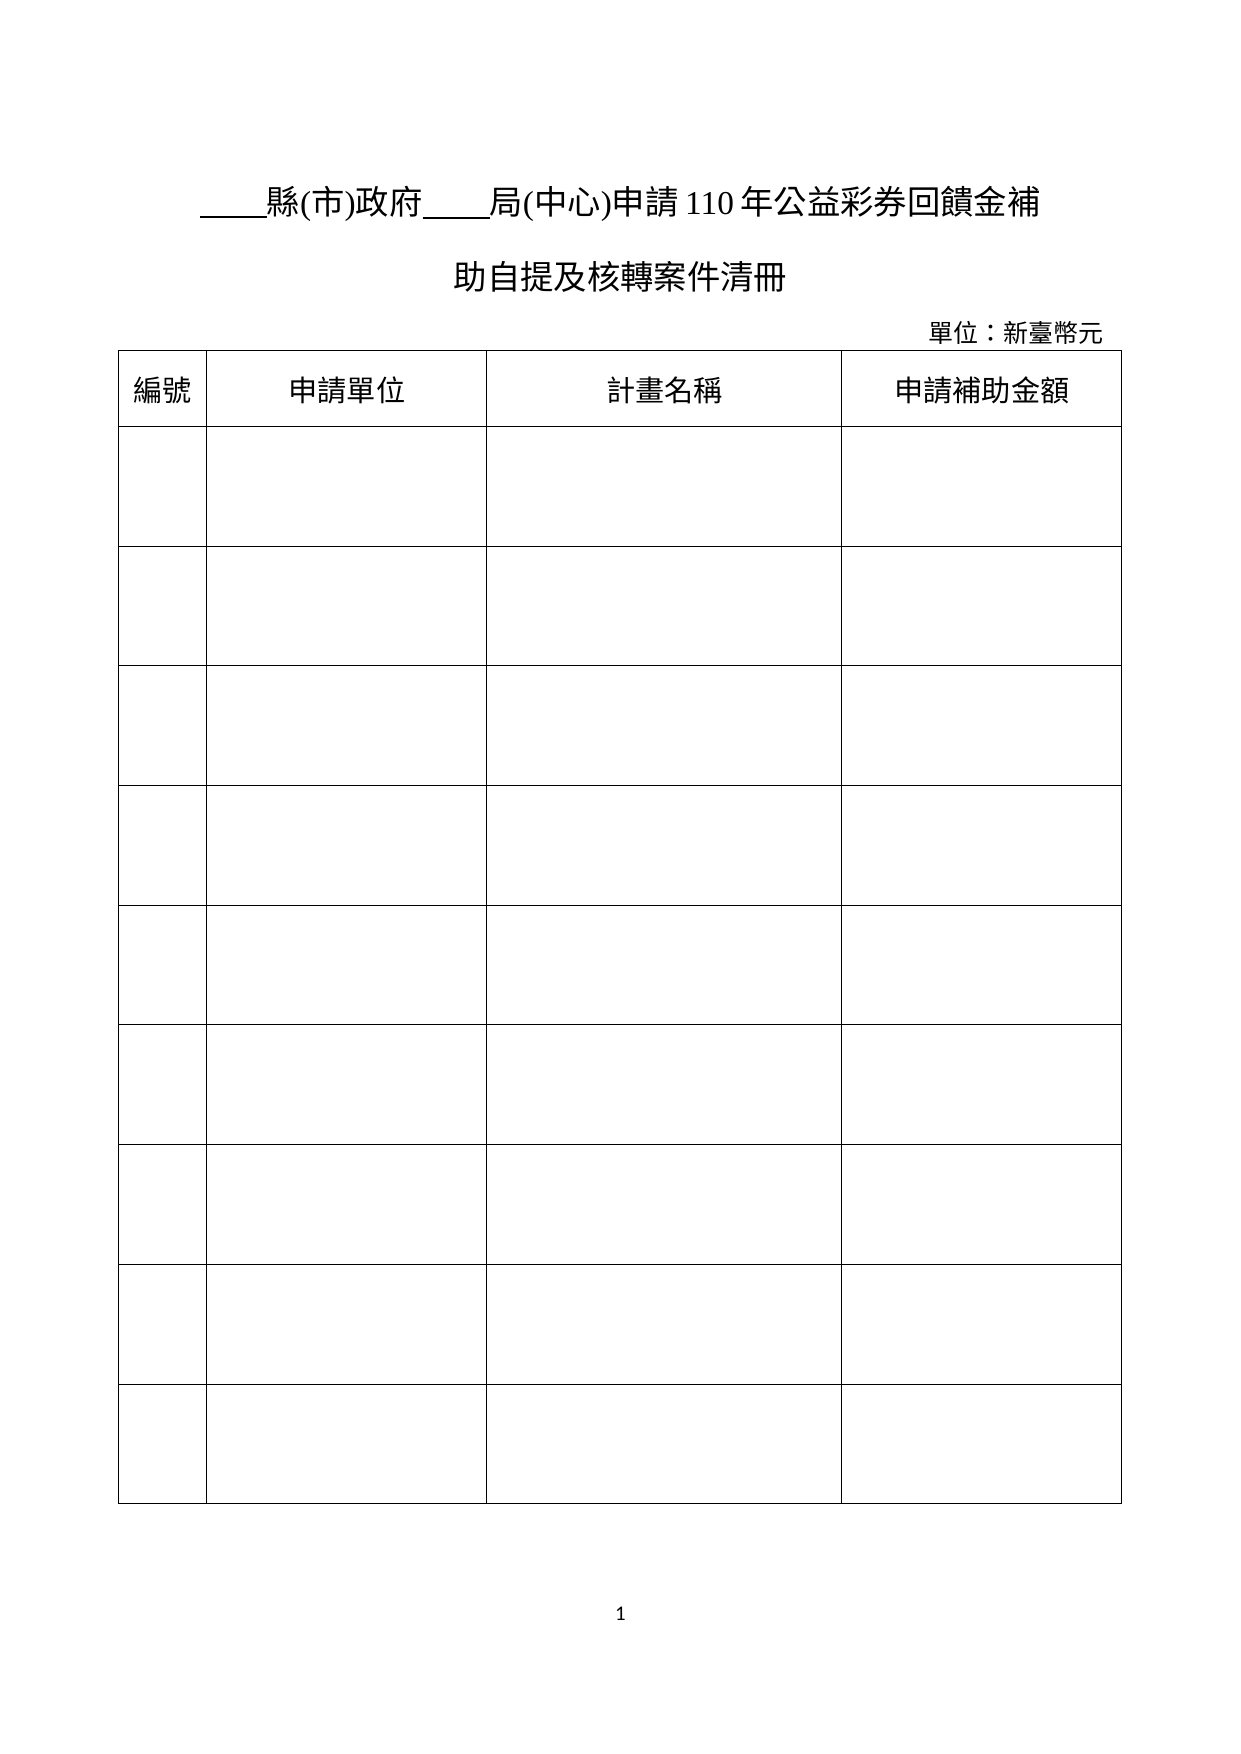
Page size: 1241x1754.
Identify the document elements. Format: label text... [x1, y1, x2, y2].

table_cell [487, 906, 841, 1024]
table_cell [487, 786, 841, 905]
table_cell [119, 1145, 206, 1264]
table_cell [207, 547, 486, 665]
table_cell [842, 906, 1121, 1024]
table_cell [842, 547, 1121, 665]
table_cell [119, 786, 206, 905]
table_cell [487, 666, 841, 785]
table_cell [842, 786, 1121, 905]
table_cell [842, 1265, 1121, 1383]
table_header 編號 [119, 351, 206, 426]
table_cell [119, 427, 206, 546]
table_cell [487, 1025, 841, 1144]
text 縣(市)政府 局(中心)申請110年公益彩券回饋金補助自提及核轉案件清冊 [187, 162, 1053, 312]
table_cell [842, 427, 1121, 546]
table_cell [487, 547, 841, 665]
table_header 申請單位 [207, 351, 486, 426]
table_cell [842, 1145, 1121, 1264]
text 單位：新臺幣元 [187, 312, 1103, 350]
table_cell [207, 786, 486, 905]
table_cell [207, 427, 486, 546]
table_cell [119, 666, 206, 785]
table_cell [487, 427, 841, 546]
table_cell [842, 666, 1121, 785]
table_cell [207, 666, 486, 785]
table_cell [119, 906, 206, 1024]
table_cell [119, 1265, 206, 1383]
table_cell [207, 1145, 486, 1264]
table_cell [487, 1145, 841, 1264]
table_header 計畫名稱 [487, 351, 841, 426]
table_cell [207, 906, 486, 1024]
table_cell [487, 1385, 841, 1503]
table_cell [119, 1385, 206, 1503]
table_cell [207, 1385, 486, 1503]
table_cell [842, 1385, 1121, 1503]
table_cell [487, 1265, 841, 1383]
table_cell [207, 1025, 486, 1144]
table_cell [119, 547, 206, 665]
table_header 申請補助金額 [842, 351, 1121, 426]
table_cell [207, 1265, 486, 1383]
table_cell [119, 1025, 206, 1144]
table_cell [842, 1025, 1121, 1144]
